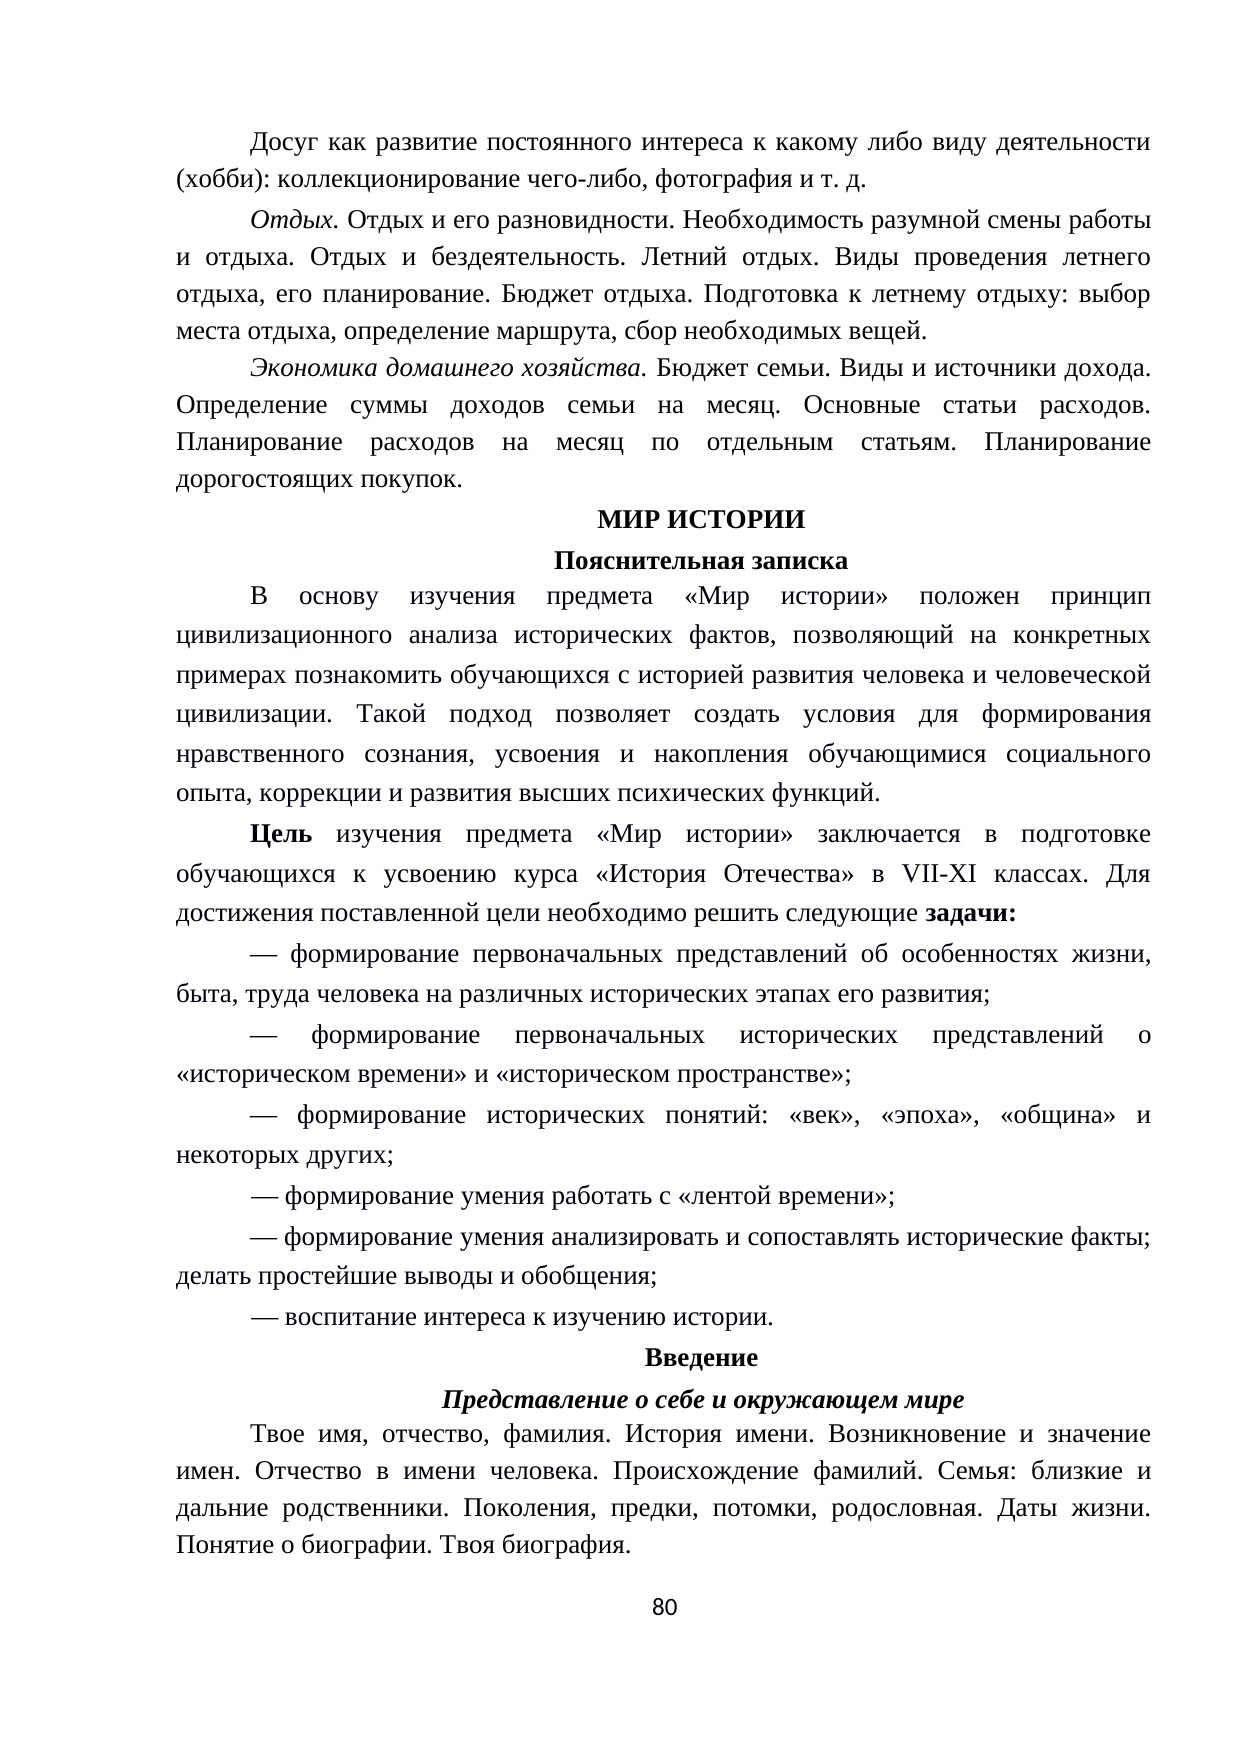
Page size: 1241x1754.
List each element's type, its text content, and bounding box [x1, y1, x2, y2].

text ― формирование первоначальных представлений об особенностях жизни, быта, труда человека на различных исторических этапах его развития; [176, 937, 1152, 1008]
text ― формирование умения анализировать и сопоставлять исторические факты; делать простейшие выводы и обобщения; [176, 1220, 1152, 1291]
text ― формирование первоначальных исторических представлений о «историческом времени» и «историческом пространстве»; [176, 1018, 1152, 1088]
text Введение [262, 1341, 1140, 1373]
text Твое имя, отчество, фамилия. История имени. Возникновение и значение имен. Отчество в имени человека. Происхождение фамилий. Семья: близкие и дальние родственники. Поколения, предки, потомки, родословная. Даты жизни. Понятие о биографии. Твоя биография. [176, 1417, 1152, 1559]
text Пояснительная записка [262, 544, 1140, 575]
text МИР ИСТОРИИ [262, 503, 1140, 534]
text В основу изучения предмета «Мир истории» положен принцип цивилизационного анализа исторических фактов, позволяющий на конкретных примерах познакомить обучающихся с историей развития человека и человеческой цивилизации. Такой подход позволяет создать условия для формирования нравственного сознания, усвоения и накопления обучающимися социального опыта, коррекции и развития высших психических функций. [176, 579, 1152, 807]
text ― формирование умения работать с «лентой времени»; [251, 1179, 1152, 1210]
text Цель изучения предмета «Мир истории» заключается в подготовке обучающихся к усвоению курса «История Отечества» в VII-XI классах. Для достижения поставленной цели необходимо решить следующие задачи: [176, 817, 1152, 927]
subtitle Представление о себе и окружающем мире [442, 1383, 1158, 1414]
text Экономика домашнего хозяйства. Бюджет семьи. Виды и источники дохода. Определение суммы доходов семьи на месяц. Основные статьи расходов. Планирование расходов на месяц по отдельным статьям. Планирование дорогостоящих покупок. [176, 351, 1152, 493]
text ― воспитание интереса к изучению истории. [251, 1300, 1152, 1332]
text ― формирование исторических понятий: «век», «эпоха», «община» и некоторых других; [176, 1098, 1152, 1169]
text Досуг как развитие постоянного интереса к какому либо виду деятельности (хобби): коллекционирование чего-либо, фотография и т. д. [176, 125, 1152, 193]
text Отдых. Отдых и его разновидности. Необходимость разумной смены работы и отдыха. Отдых и бездеятельность. Летний отдых. Виды проведения летнего отдыха, его планирование. Бюджет отдыха. Подготовка к летнему отдыху: выбор места отдыха, определение маршрута, сбор необходимых вещей. [176, 203, 1152, 345]
